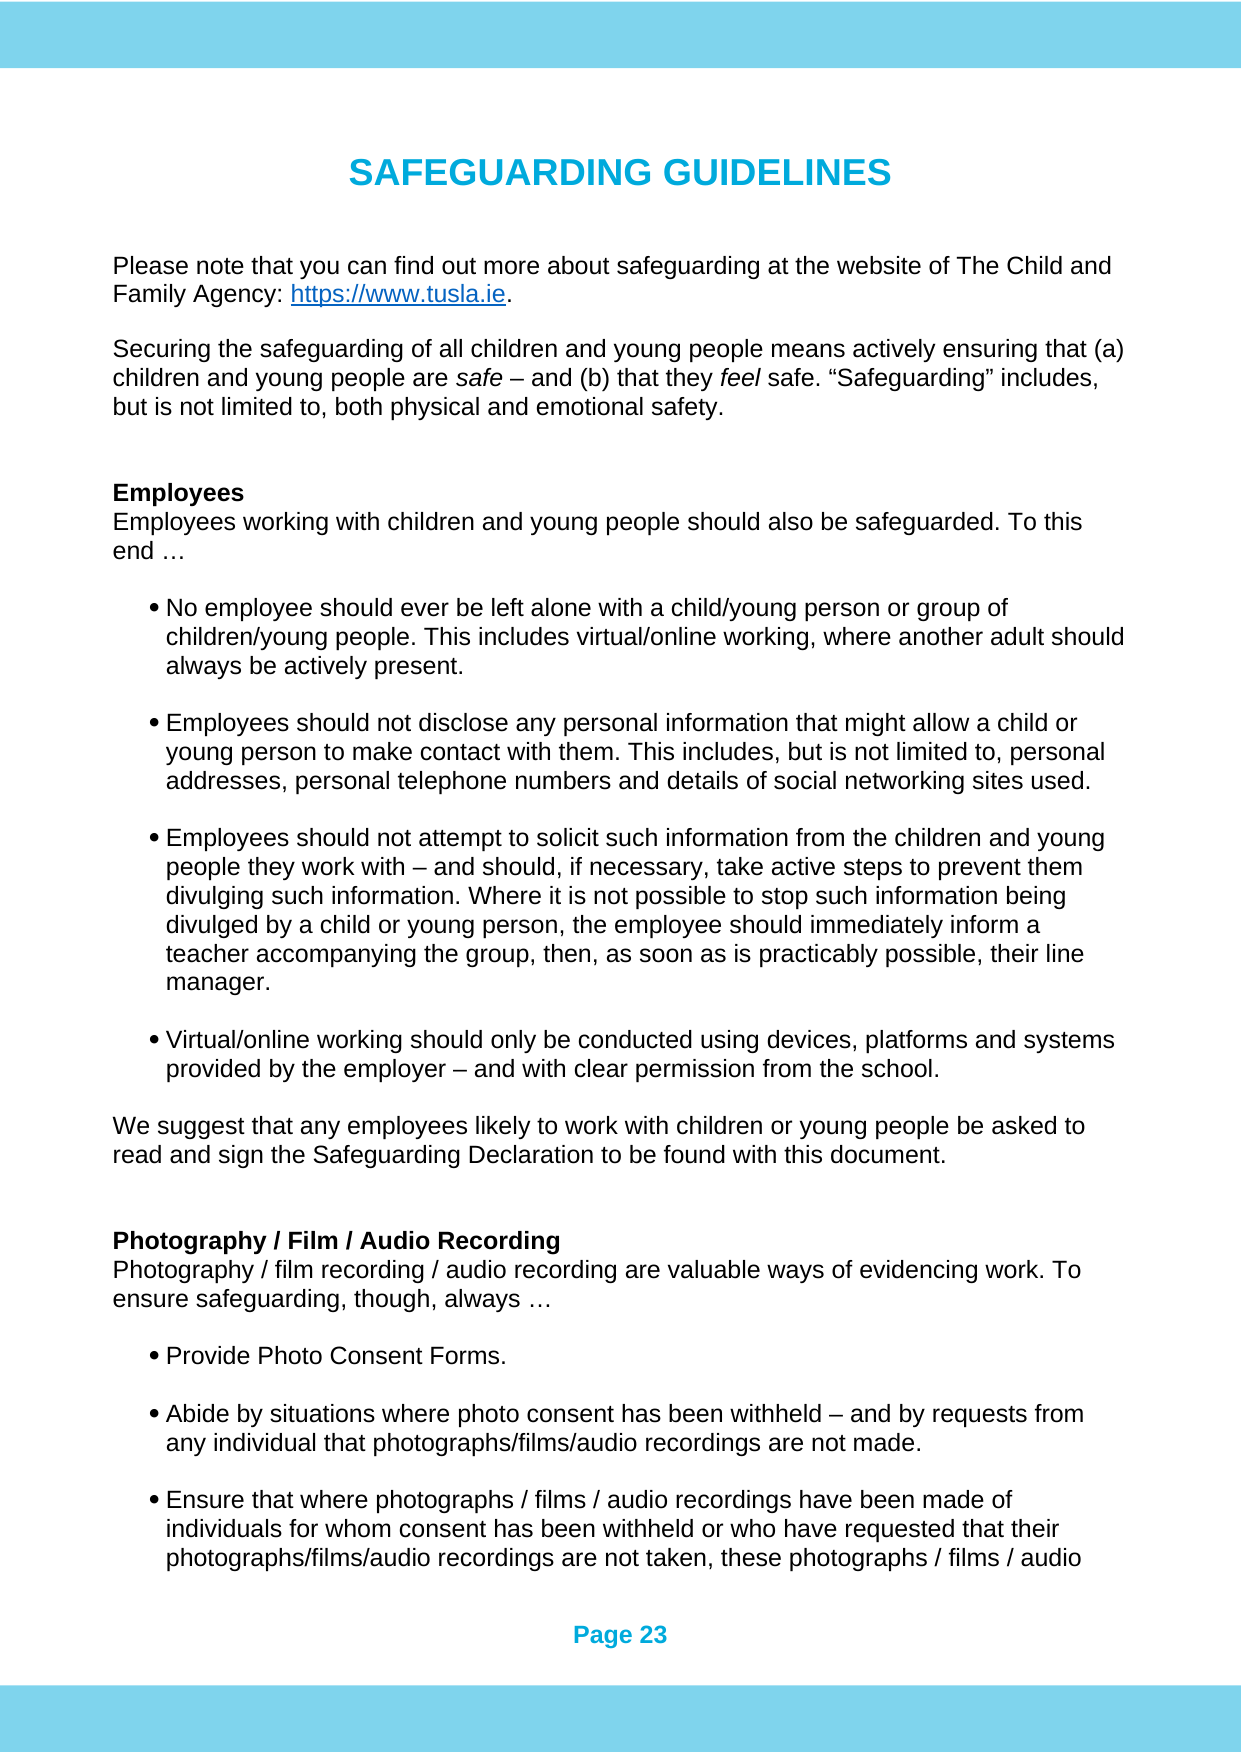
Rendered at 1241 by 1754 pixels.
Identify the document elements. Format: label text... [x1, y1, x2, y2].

list Virtual/online working should only be conducted using devices, platforms and systems provided by the employer – and with clear permission from the school. [150, 1025, 1128, 1082]
text Please note that you can find out more about safeguarding at the website of The Child and Family Agency: https://www.tusla.ie. [112, 251, 1128, 308]
text Securing the safeguarding of all children and young people means actively ensuring that (a) children and young people are safe – and (b) that they feel safe. “Safeguarding” includes, but is not limited to, both physical and emotional safety. [112, 334, 1128, 421]
text SAFEGUARDING GUIDELINES [112, 150, 1128, 193]
list No employee should ever be left alone with a child/young person or group of children/young people. This includes virtual/online working, where another adult should always be actively present. [150, 593, 1128, 679]
text Employees [112, 478, 1128, 507]
list Abide by situations where photo consent has been withheld – and by requests from any individual that photographs/films/audio recordings are not made. [150, 1399, 1128, 1456]
text Photography / Film / Audio Recording [112, 1226, 1128, 1255]
list Employees should not disclose any personal information that might allow a child or young person to make contact with them. This includes, but is not limited to, personal addresses, personal telephone numbers and details of social networking sites used. [150, 708, 1128, 795]
text Employees working with children and young people should also be safeguarded. To this end … [112, 507, 1128, 564]
list Provide Photo Consent Forms. [150, 1341, 1128, 1370]
text We suggest that any employees likely to work with children or young people be asked to read and sign the Safeguarding Declaration to be found with this document. [112, 1111, 1128, 1169]
list Employees should not attempt to solicit such information from the children and young people they work with – and should, if necessary, take active steps to prevent them divulging such information. Where it is not possible to stop such information being divulged by a child or young person, the employee should immediately inform a teacher accompanying the group, then, as soon as is practicably possible, their line manager. [150, 823, 1128, 996]
list Ensure that where photographs / films / audio recordings have been made of individuals for whom consent has been withheld or who have requested that their photographs/films/audio recordings are not taken, these photographs / films / audio [150, 1485, 1128, 1571]
text Photography / film recording / audio recording are valuable ways of evidencing work. To ensure safeguarding, though, always … [112, 1255, 1128, 1312]
